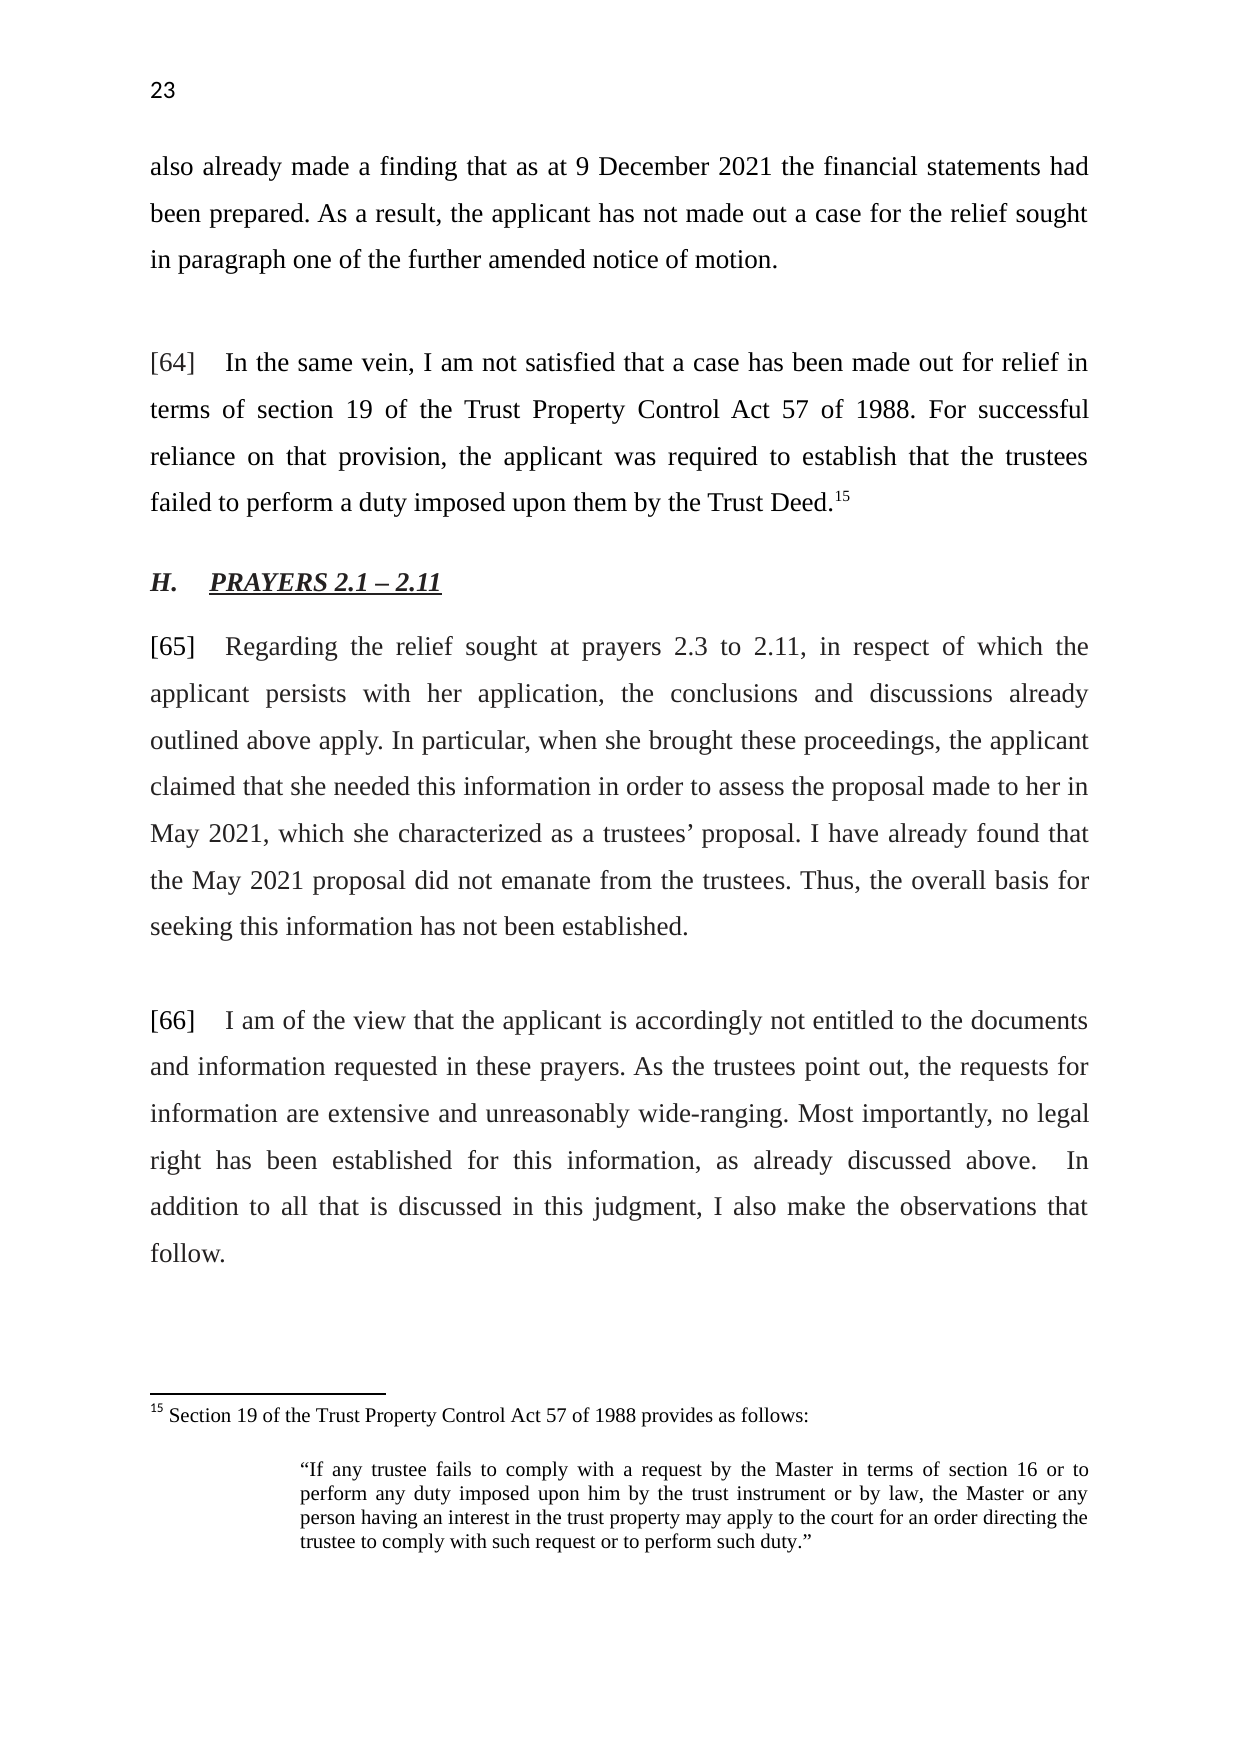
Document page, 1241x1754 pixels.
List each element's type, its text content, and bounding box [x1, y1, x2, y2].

text [65] Regarding the relief sought at prayers 2.3 to 2.11, in respect of which the applicant persists with her application, the conclusions and discussions already outlined above apply. In particular, when she brought these proceedings, the applicant claimed that she needed this information in order to assess the proposal made to her in May 2021, which she characterized as a trustees’ proposal. I have already found that the May 2021 proposal did not emanate from the trustees. Thus, the overall basis for seeking this information has not been established. [150, 630, 1090, 942]
text [66] I am of the view that the applicant is accordingly not entitled to the documents and information requested in these prayers. As the trustees point out, the requests for information are extensive and unreasonably wide-ranging. Most importantly, no legal right has been established for this information, as already discussed above. In addition to all that is discussed in this judgment, I also make the observations that follow. [150, 1004, 1090, 1268]
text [150, 150, 1090, 274]
text H. PRAYERS 2.1 – 2.11 [150, 566, 1090, 597]
text [64] In the same vein, I am not satisfied that a case has been made out for relief in terms of section 19 of the Trust Property Control Act 57 of 1988. For successful reliance on that provision, the applicant was required to establish that the trustees failed to perform a duty imposed upon them by the Trust Deed. [150, 347, 1090, 518]
